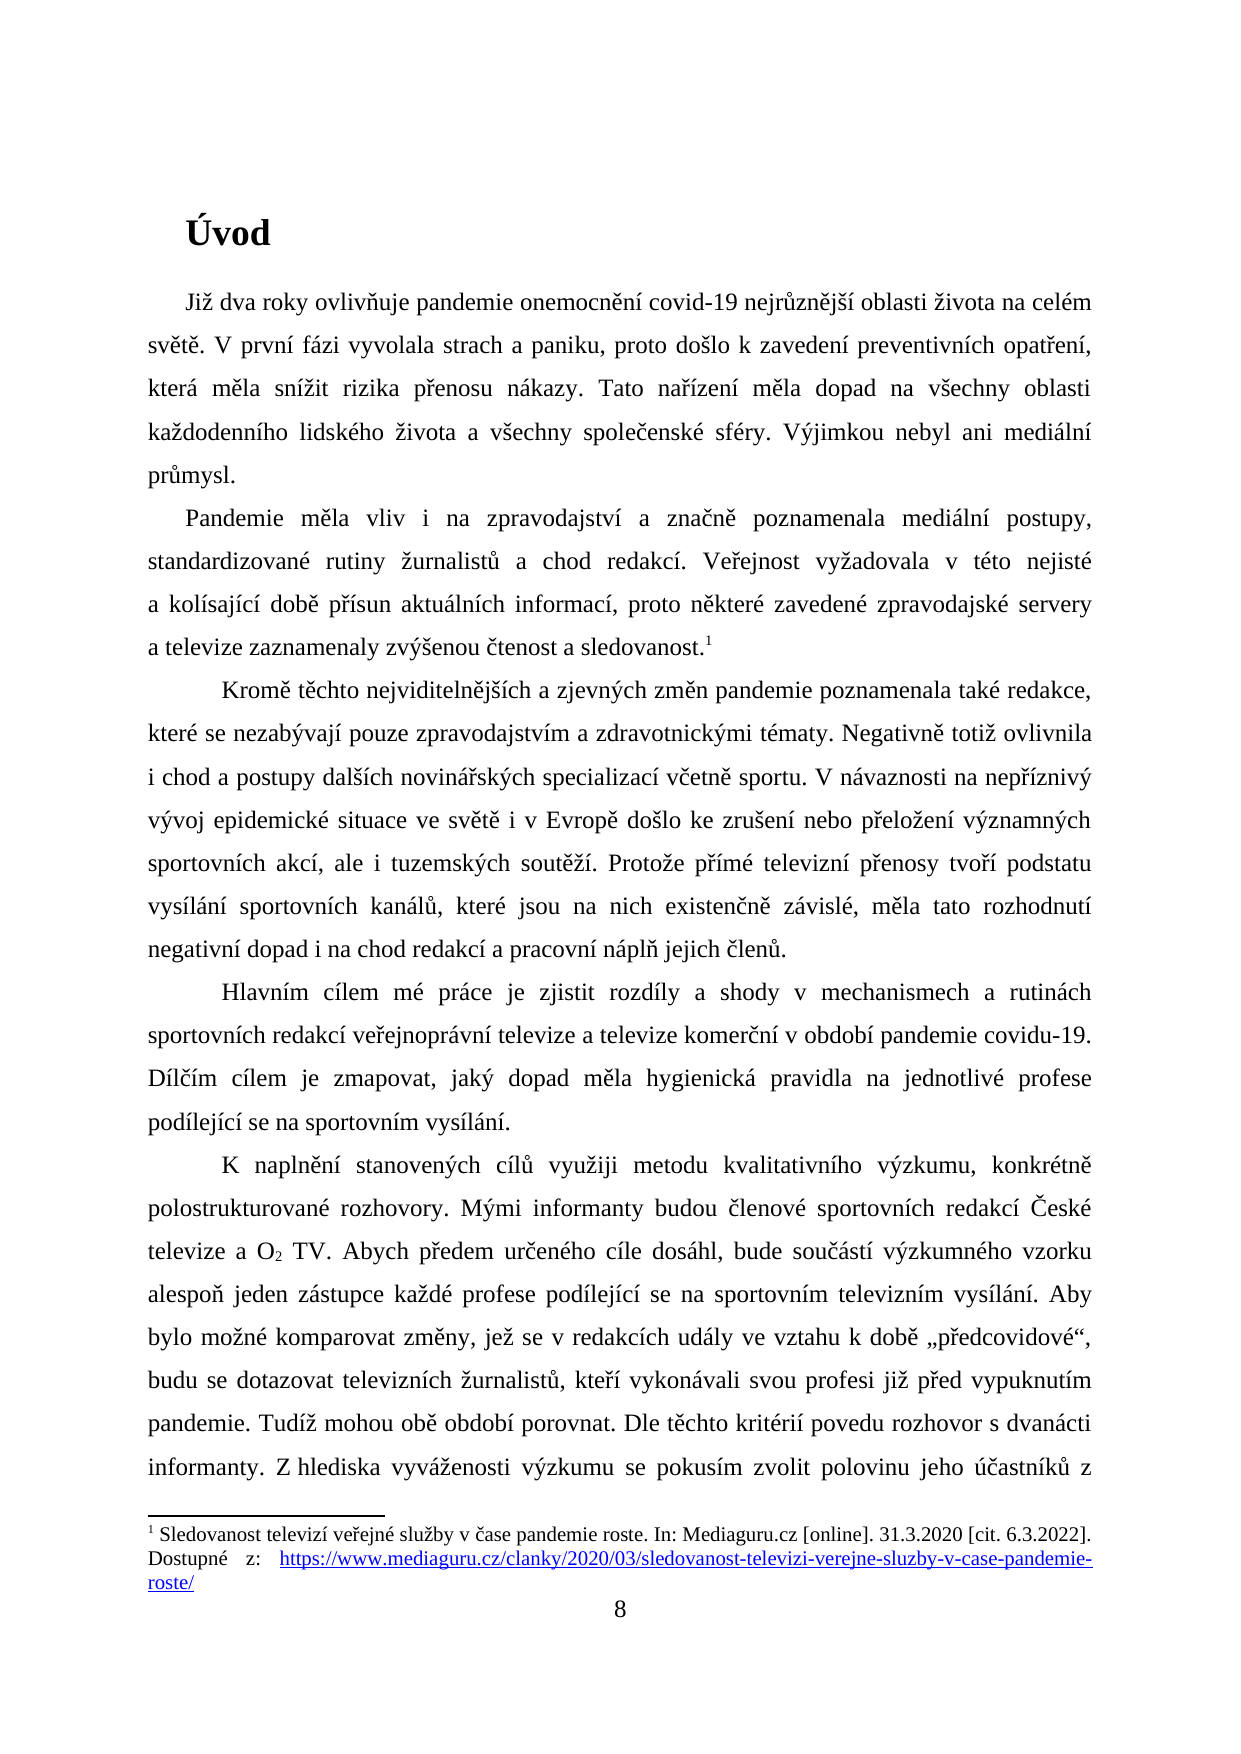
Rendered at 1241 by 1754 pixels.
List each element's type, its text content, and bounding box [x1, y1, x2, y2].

text Již dva roky ovlivňuje pandemie onemocnění covid-19 nejrůznější oblasti života na celém světě. V první fázi vyvolala strach a paniku, proto došlo k zavedení preventivních opatření, která měla snížit rizika přenosu nákazy. Tato nařízení měla dopad na všechny oblasti každodenního lidského života a všechny společenské sféry. Výjimkou nebyl ani mediální průmysl. [148, 287, 1093, 488]
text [148, 1150, 1093, 1480]
text Hlavním cílem mé práce je zjistit rozdíly a shody v mechanismech a rutinách sportovních redakcí veřejnoprávní televize a televize komerční v období pandemie covidu-19. Dílčím cílem je zmapovat, jaký dopad měla hygienická pravidla na jednotlivé profese podílející se na sportovním vysílání. [148, 977, 1093, 1135]
text Pandemie měla vliv i na zpravodajství a značně poznamenala mediální postupy, standardizované rutiny žurnalistů a chod redakcí. Veřejnost vyžadovala v této nejisté a kolísající době přísun aktuálních informací, proto některé zavedené zpravodajské servery a televize zaznamenaly zvýšenou čtenost a sledovanost. [148, 503, 1093, 661]
text Kromě těchto nejviditelnějších a zjevných změn pandemie poznamenala také redakce, které se nezabývají pouze zpravodajstvím a zdravotnickými tématy. Negativně totiž ovlivnila i chod a postupy dalších novinářských specializací včetně sportu. V návaznosti na nepříznivý vývoj epidemické situace ve světě i v Evropě došlo ke zrušení nebo přeložení významných sportovních akcí, ale i tuzemských soutěží. Protože přímé televizní přenosy tvoří podstatu vysílání sportovních kanálů, které jsou na nich existenčně závislé, měla tato rozhodnutí negativní dopad i na chod redakcí a pracovní náplň jejich členů. [148, 675, 1093, 963]
subtitle Úvod [185, 210, 1093, 253]
